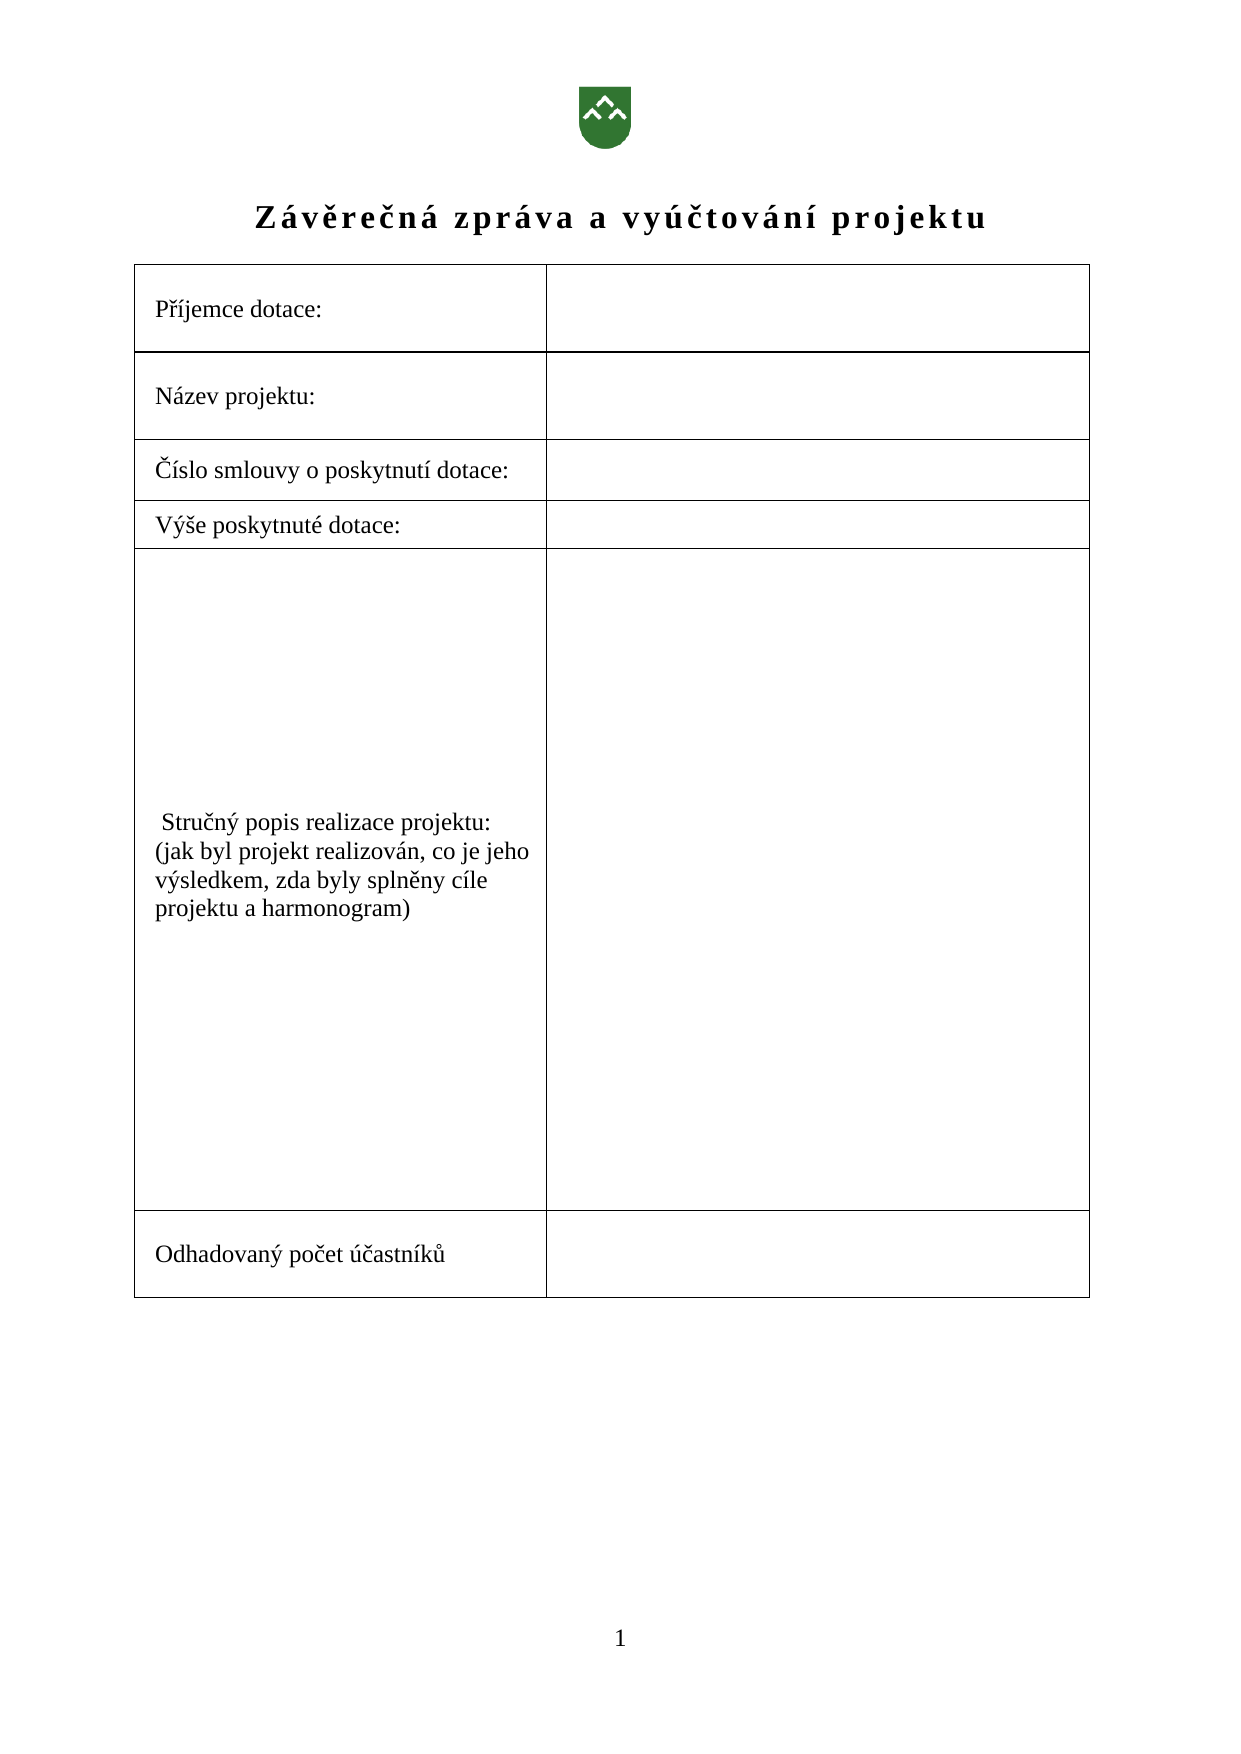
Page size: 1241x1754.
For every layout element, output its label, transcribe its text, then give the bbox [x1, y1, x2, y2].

table_cell Odhadovaný počet účastníků [135, 1211, 546, 1297]
table_cell Výše poskytnuté dotace: [135, 501, 546, 547]
table_cell [547, 353, 1089, 439]
table_cell [547, 1211, 1089, 1297]
table_header Příjemce dotace: [135, 265, 546, 351]
table_cell Název projektu: [135, 353, 546, 439]
picture [566, 73, 645, 159]
table_cell Číslo smlouvy o poskytnutí dotace: [135, 440, 546, 500]
title Závěrečná zpráva a vyúčtování projektu [148, 197, 1093, 235]
table_cell [547, 549, 1089, 1210]
table_cell [547, 440, 1089, 500]
table_cell Stručný popis realizace projektu: (jak byl projekt realizován, co je jeho výsledkem, zda byly splněny cíle projektu a harmonogram) [135, 549, 546, 1210]
table_header [547, 265, 1089, 351]
table_cell [547, 501, 1089, 547]
